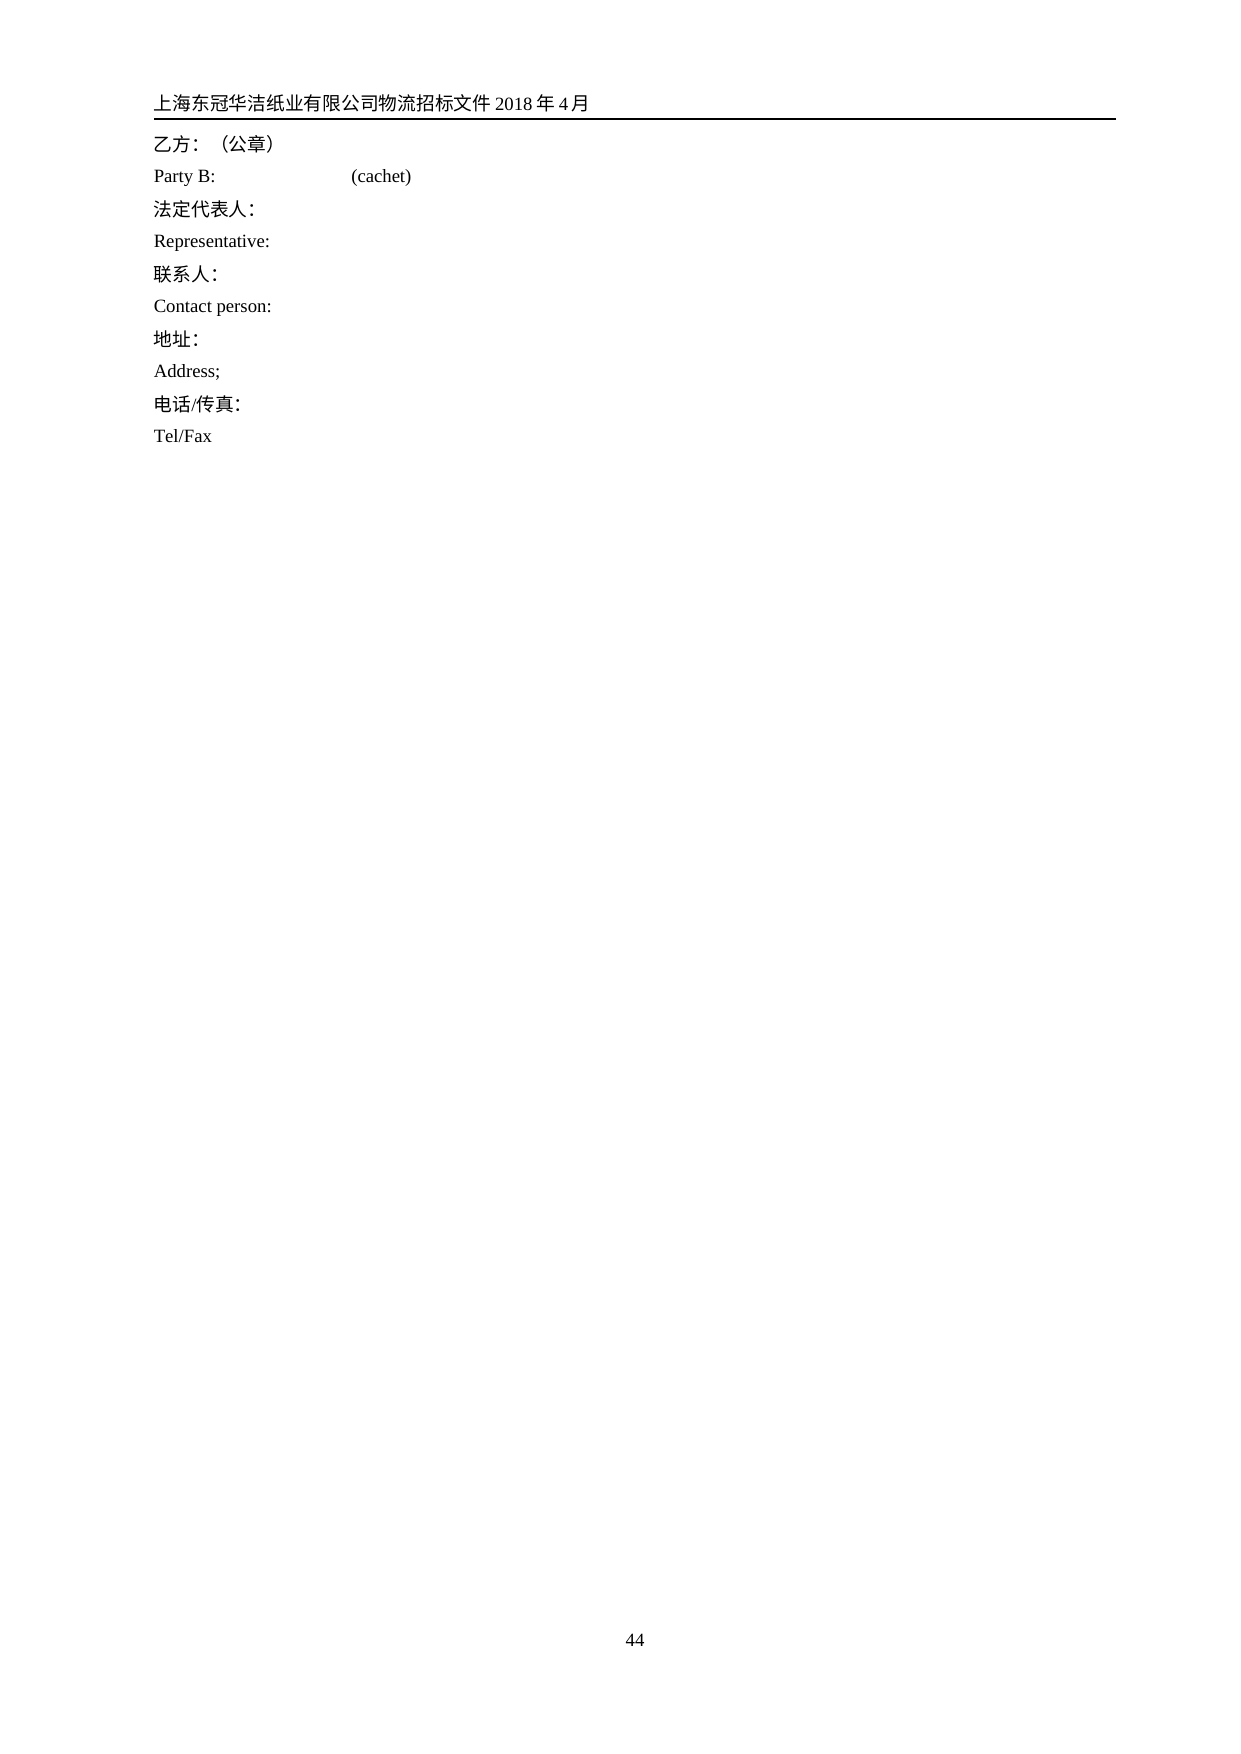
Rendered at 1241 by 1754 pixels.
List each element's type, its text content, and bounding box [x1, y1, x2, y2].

text 地址： [153, 322, 1116, 354]
text 电话/传真： [153, 387, 1116, 419]
text Address; [153, 354, 1116, 387]
text 联系人： [153, 257, 1116, 289]
text Tel/Fax [153, 419, 1116, 452]
text Contact person: [153, 289, 1116, 322]
text Party B: (cachet) [153, 159, 1116, 192]
text 法定代表人： [153, 192, 1116, 224]
text Representative: [153, 224, 1116, 257]
text 乙方：（公章） [153, 127, 1116, 159]
